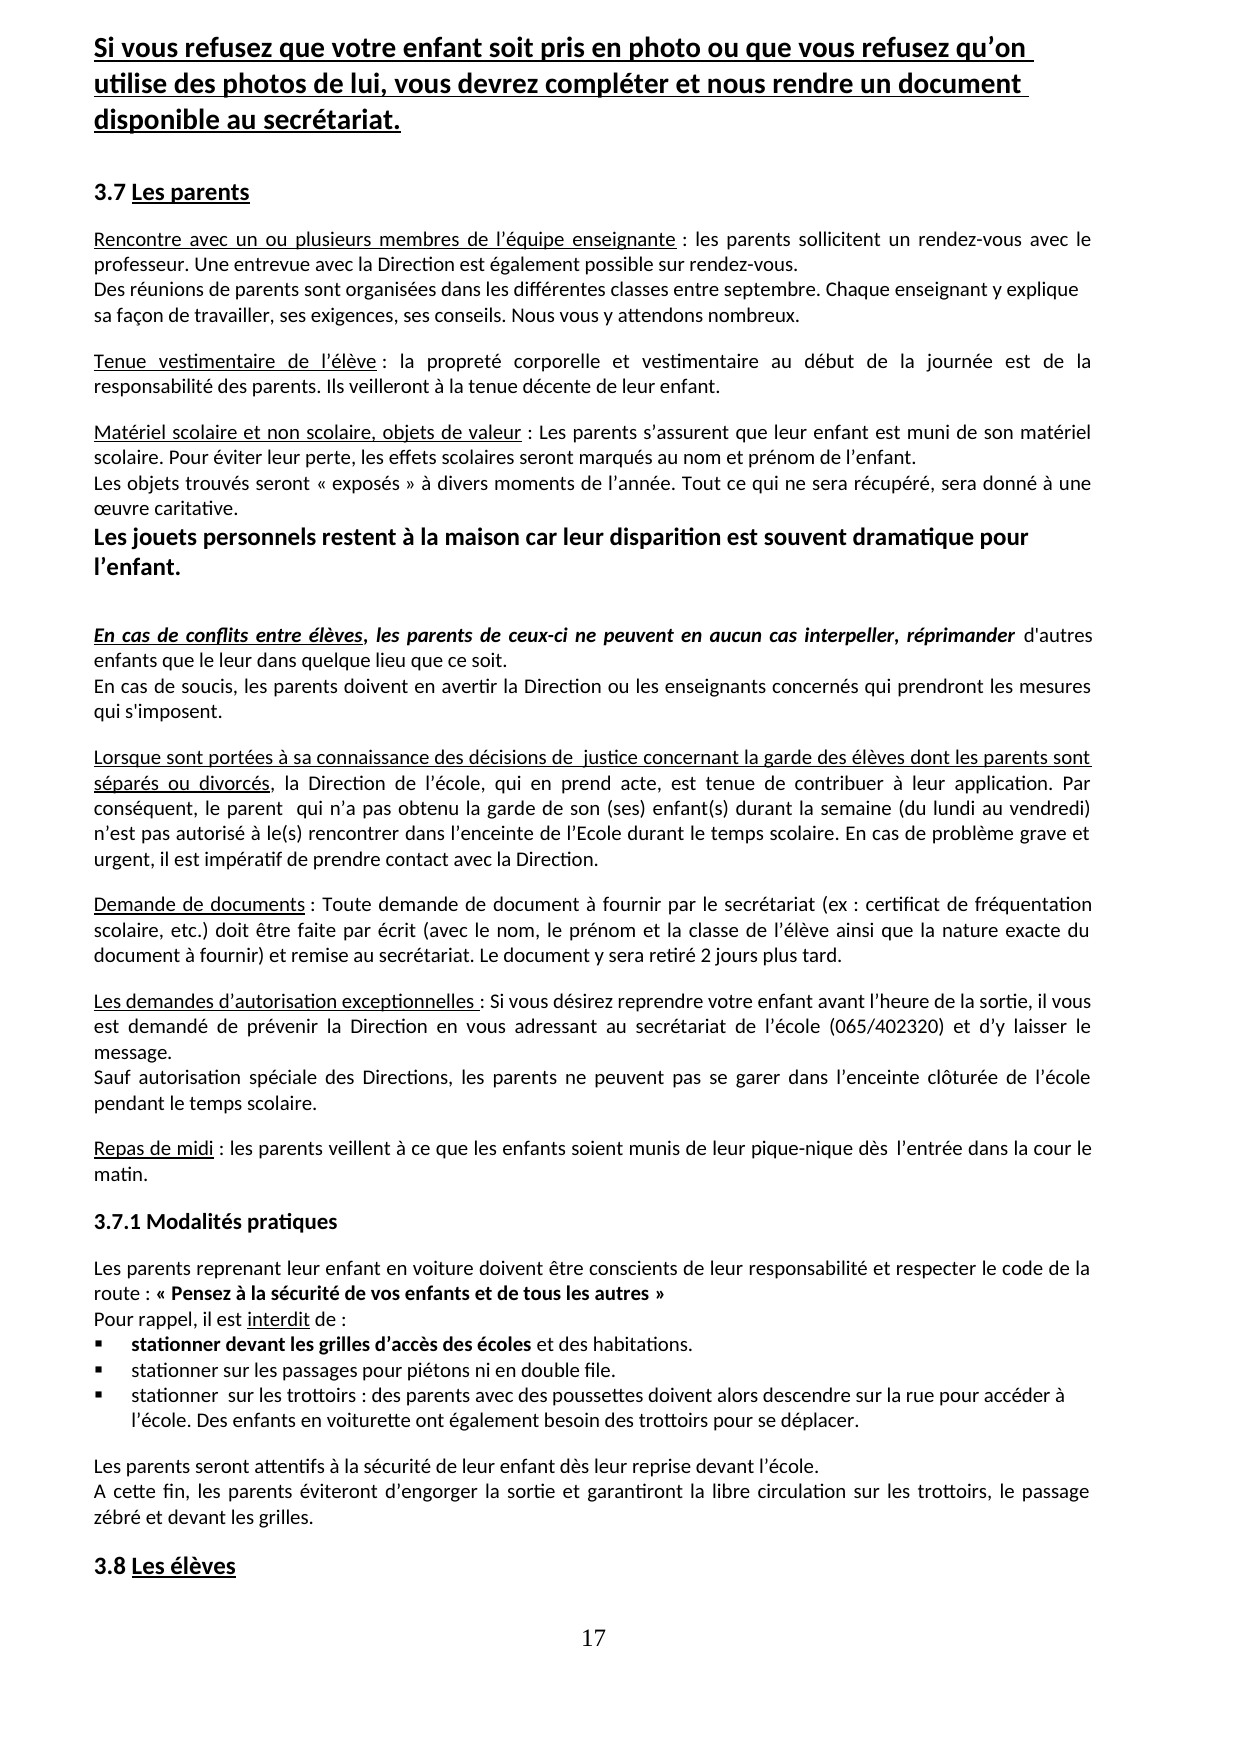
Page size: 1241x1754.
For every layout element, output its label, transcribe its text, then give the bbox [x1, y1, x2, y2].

list stationner devant les grilles d’accès des écoles et des habitations. [94, 1331, 1093, 1357]
text Les parents seront attentifs à la sécurité de leur enfant dès leur reprise devant l’école. [94, 1453, 1093, 1479]
text Matériel scolaire et non scolaire, objets de valeur : Les parents s’assurent que leur enfant est muni de son matériel scolaire. Pour éviter leur perte, les effets scolaires seront marqués au nom et prénom de l’enfant. [94, 419, 1093, 470]
text Rencontre avec un ou plusieurs membres de l’équipe enseignante : les parents sollicitent un rendez-vous avec le professeur. Une entrevue avec est également possible sur rendez-vous. [94, 226, 1093, 277]
list stationner sur les trottoirs : des parents avec des poussettes doivent alors descendre sur la rue pour accéder à l’école. Des enfants en voiturette ont également besoin des trottoirs pour se déplacer. [94, 1382, 1093, 1433]
text En cas de conflits entre élèves, les parents de ceux-ci ne peuvent en aucun cas interpeller, réprimander d'autres enfants que le leur dans quelque lieu que ce soit. [94, 622, 1093, 673]
text Tenue vestimentaire de l’élève : la propreté corporelle et vestimentaire au début de la journée est de la responsabilité des parents. Ils veilleront à la tenue décente de leur enfant. [94, 348, 1093, 399]
text Repas de midi : les parents veillent à ce que les enfants soient munis de leur pique-nique dès l’entrée dans la cour le matin. [94, 1136, 1093, 1186]
text 3.7.1 Modalités pratiques [94, 1207, 1093, 1235]
text Les parents reprenant leur enfant en voiture doivent être conscients de leur responsabilité et respecter le code de la route : « Pensez à la sécurité de vos enfants et de tous les autres » [94, 1255, 1093, 1306]
text A cette fin, les parents éviteront d’engorger la sortie et garantiront la libre circulation sur les trottoirs, le passage zébré et devant les grilles. [94, 1479, 1093, 1529]
text 3.8 Les élèves [94, 1550, 1093, 1580]
text Les objets trouvés seront « exposés » à divers moments de l’année. Tout ce qui ne sera récupéré, sera donné à une œuvre caritative. [94, 470, 1093, 521]
text En cas de soucis, les parents doivent en avertir ou les enseignants concernés qui prendront les mesures qui s'imposent. [94, 673, 1093, 724]
text Demande de documents : Toute demande de document à fournir par le secrétariat (ex : certificat de fréquentation scolaire, etc.) doit être faite par écrit (avec le nom, le prénom et la classe de l’élève ainsi que la nature exacte du document à fournir) et remise au secrétariat. Le document y sera retiré 2 jours plus tard. [94, 892, 1093, 968]
text Les demandes d’autorisation exceptionnelles : Si vous désirez reprendre votre enfant avant l’heure de la sortie, il vous est demandé de prévenir la Direction en vous adressant au secrétariat de l’école (065/402320) et d’y laisser le message. [94, 988, 1093, 1064]
list stationner sur les passages pour piétons ni en double file. [94, 1357, 1093, 1382]
text Sauf autorisation spéciale des Directions, les parents ne peuvent pas se garer dans l’enceinte clôturée de l’école pendant le temps scolaire. [94, 1064, 1093, 1115]
text Lorsque sont portées à sa connaissance des décisions de justice concernant la garde des élèves dont les parents sont séparés ou divorcés, de l’école, qui en prend acte, est tenue de contribuer à leur application. Par conséquent, le parent qui n’a pas obtenu la garde de son (ses) enfant(s) durant la semaine (du lundi au vendredi) n’est pas autorisé à le(s) rencontrer dans l’enceinte de l’Ecole durant le temps scolaire. En cas de problème grave et urgent, il est impératif de prendre contact avec [94, 744, 1093, 871]
text Des réunions de parents sont organisées dans les différentes classes entre septembre. Chaque enseignant y explique sa façon de travailler, ses exigences, ses conseils. Nous vous y attendons nombreux. [94, 277, 1093, 327]
text Les jouets personnels restent à la maison car leur disparition est souvent dramatique pour l’enfant. [94, 521, 1093, 582]
text 3.7 Les parents [94, 176, 1093, 207]
text Pour rappel, il est interdit de : [94, 1306, 1093, 1331]
text Si vous refusez que votre enfant soit pris en photo ou que vous refusez qu’on utilise des photos de lui, vous devrez compléter et nous rendre un document disponible au secrétariat. [94, 29, 1093, 136]
